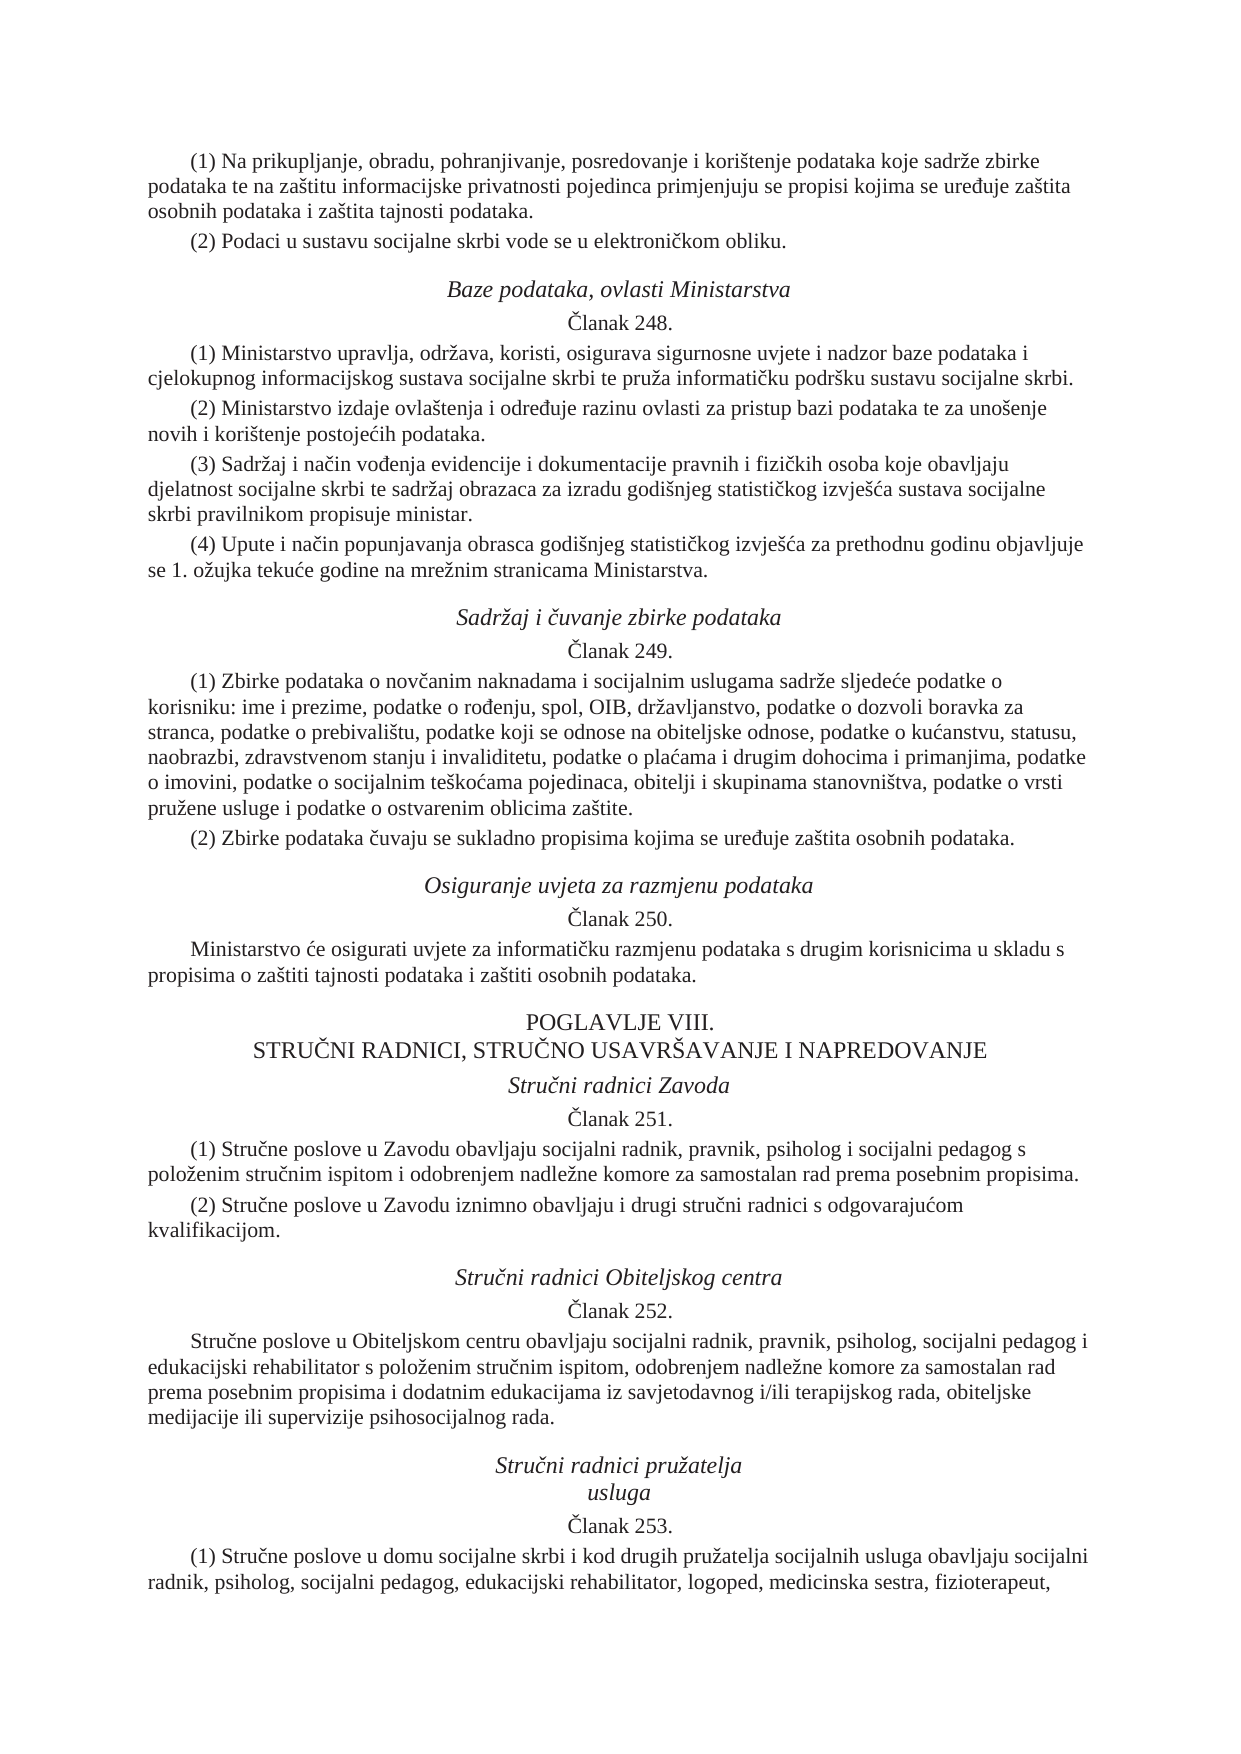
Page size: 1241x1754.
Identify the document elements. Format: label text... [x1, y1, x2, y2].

text Baze podataka, ovlasti Ministarstva [148, 275, 1093, 302]
text Članak 248. [148, 310, 1093, 335]
text Stručne poslove u Obiteljskom centru obavljaju socijalni radnik, pravnik, psiholog, socijalni pedagog i edukacijski rehabilitator s položenim stručnim ispitom, odobrenjem nadležne komore za samostalan rad prema posebnim propisima i dodatnim edukacijama iz savjetodavnog i/ili terapijskog rada, obiteljske medijacije ili supervizije psihosocijalnog rada. [148, 1328, 1093, 1429]
text Stručni radnici Zavoda [148, 1071, 1093, 1098]
text Članak 251. [148, 1106, 1093, 1131]
text Članak 252. [148, 1298, 1093, 1323]
text Članak 249. [148, 638, 1093, 663]
text (1) Stručne poslove u Zavodu obavljaju socijalni radnik, pravnik, psiholog i socijalni pedagog s položenim stručnim ispitom i odobrenjem nadležne komore za samostalan rad prema posebnim propisima. [148, 1136, 1093, 1187]
text Članak 253. [148, 1513, 1093, 1538]
text (2) Stručne poslove u Zavodu iznimno obavljaju i drugi stručni radnici s odgovarajućom kvalifikacijom. [148, 1192, 1093, 1242]
text (2) Podaci u sustavu socijalne skrbi vode se u elektroničkom obliku. [148, 228, 1093, 253]
text (1) Zbirke podataka o novčanim naknadama i socijalnim uslugama sadrže sljedeće podatke o korisniku: ime i prezime, podatke o rođenju, spol, OIB, državljanstvo, podatke o dozvoli boravka za stranca, podatke o prebivalištu, podatke koji se odnose na obiteljske odnose, podatke o kućanstvu, statusu, naobrazbi, zdravstvenom stanju i invaliditetu, podatke o plaćama i drugim dohocima i primanjima, podatke o imovini, podatke o socijalnim teškoćama pojedinaca, obitelji i skupinama stanovništva, podatke o vrsti pružene usluge i podatke o ostvarenim oblicima zaštite. [148, 668, 1093, 820]
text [148, 1543, 1093, 1594]
text (2) Zbirke podataka čuvaju se sukladno propisima kojima se uređuje zaštita osobnih podataka. [148, 825, 1093, 850]
text (2) Ministarstvo izdaje ovlaštenja i određuje razinu ovlasti za pristup bazi podataka te za unošenje novih i korištenje postojećih podataka. [148, 395, 1093, 446]
text Osiguranje uvjeta za razmjenu podataka [148, 871, 1093, 899]
text Članak 250. [148, 906, 1093, 931]
text (4) Upute i način popunjavanja obrasca godišnjeg statističkog izvješća za prethodnu godinu objavljuje se 1. ožujka tekuće godine na mrežnim stranicama Ministarstva. [148, 531, 1093, 582]
text (3) Sadržaj i način vođenja evidencije i dokumentacije pravnih i fizičkih osoba koje obavljaju djelatnost socijalne skrbi te sadržaj obrazaca za izradu godišnjeg statističkog izvješća sustava socijalne skrbi pravilnikom propisuje ministar. [148, 451, 1093, 526]
text Ministarstvo će osigurati uvjete za informatičku razmjenu podataka s drugim korisnicima u skladu s propisima o zaštiti tajnosti podataka i zaštiti osobnih podataka. [148, 936, 1093, 987]
text POGLAVLJE VIII. STRUČNI RADNICI, STRUČNO USAVRŠAVANJE I NAPREDOVANJE [148, 1008, 1093, 1063]
text Sadržaj i čuvanje zbirke podataka [148, 603, 1093, 631]
text (1) Ministarstvo upravlja, održava, koristi, osigurava sigurnosne uvjete i nadzor baze podataka i cjelokupnog informacijskog sustava socijalne skrbi te pruža informatičku podršku sustavu socijalne skrbi. [148, 340, 1093, 390]
text Stručni radnici pružatelja usluga [148, 1451, 1093, 1506]
text (1) Na prikupljanje, obradu, pohranjivanje, posredovanje i korištenje podataka koje sadrže zbirke podataka te na zaštitu informacijske privatnosti pojedinca primjenjuju se propisi kojima se uređuje zaštita osobnih podataka i zaštita tajnosti podataka. [148, 148, 1093, 223]
text Stručni radnici Obiteljskog centra [148, 1263, 1093, 1291]
